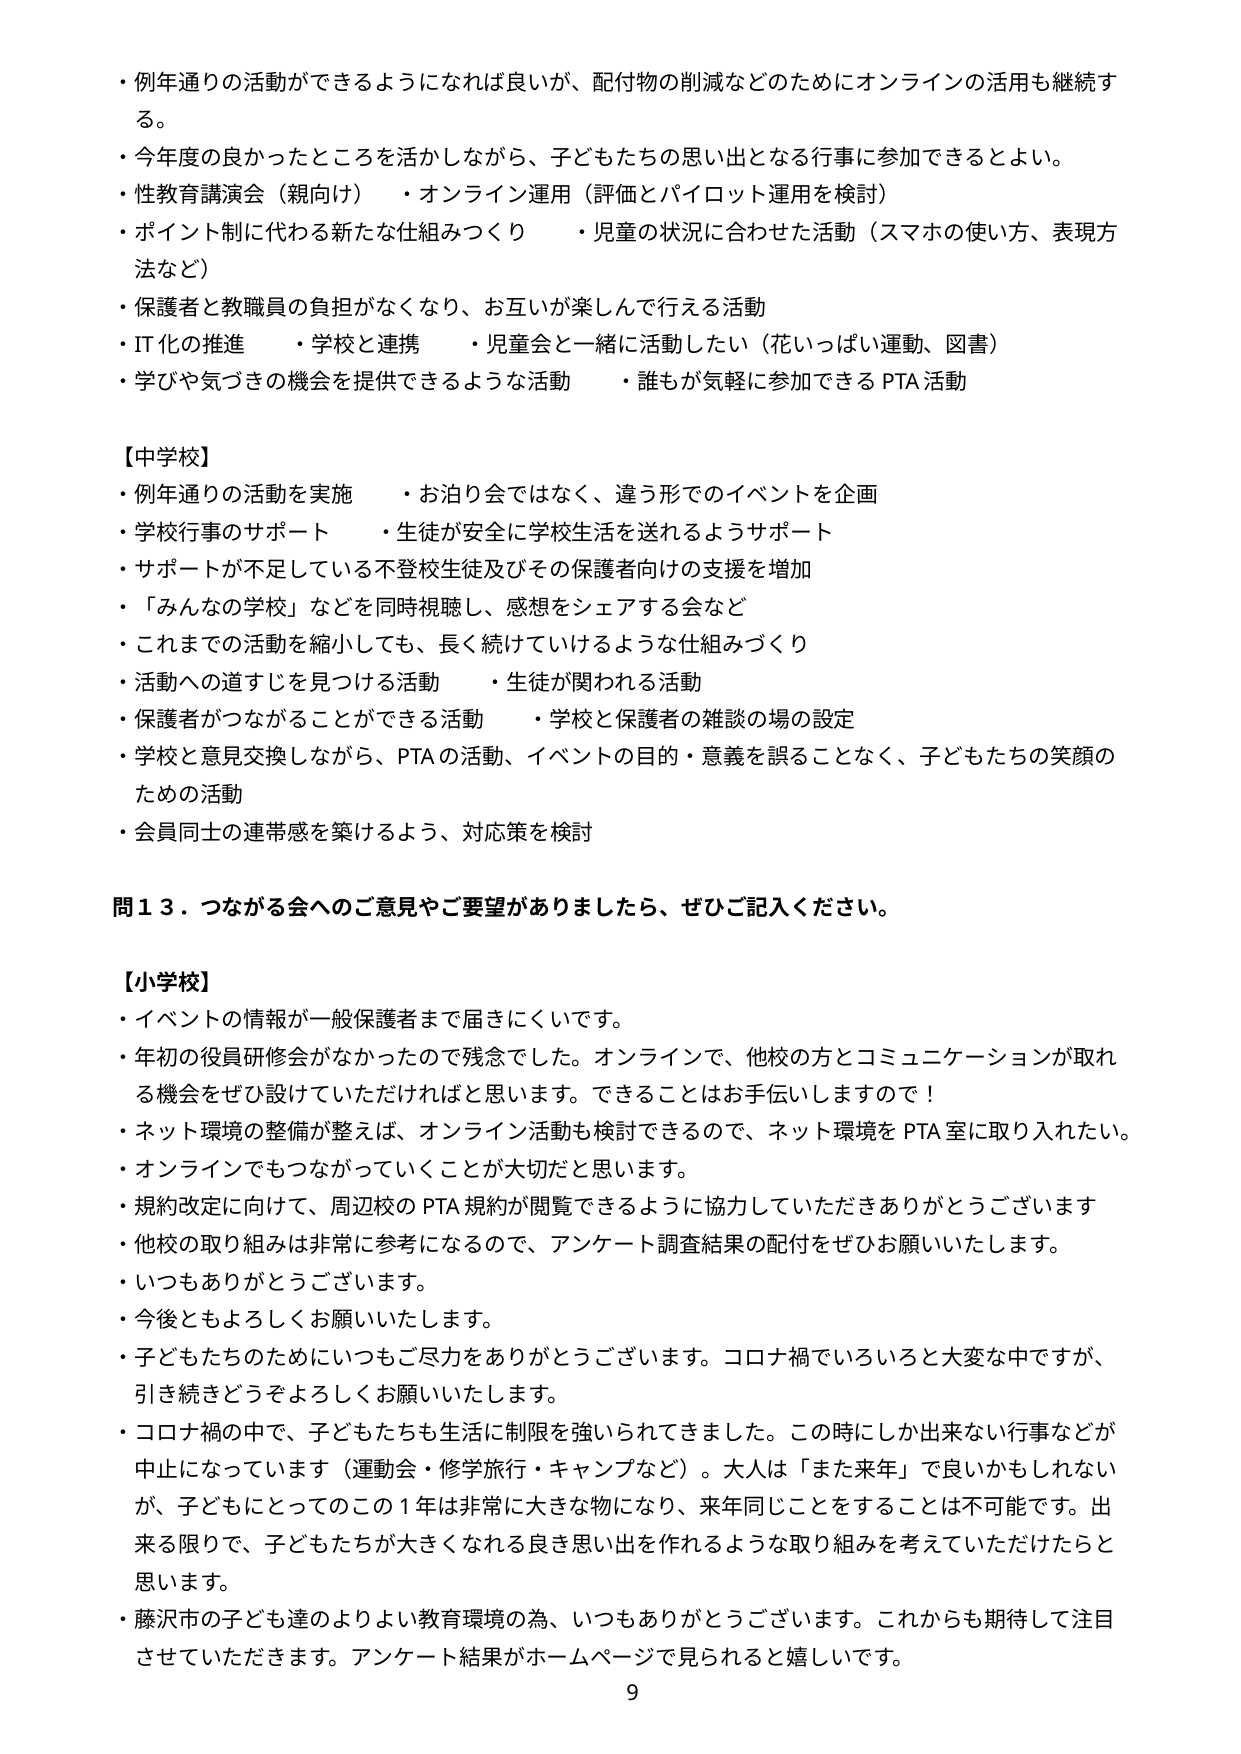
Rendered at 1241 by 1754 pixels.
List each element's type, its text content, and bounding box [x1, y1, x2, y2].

text ・ネット環境の整備が整えば、オンライン活動も検討できるので、ネット環境をPTA室に取り入れたい。 [112, 1112, 1128, 1149]
text ・サポートが不足している不登校生徒及びその保護者向けの支援を増加 [112, 549, 1128, 587]
text ・性教育講演会（親向け） ・オンライン運用（評価とパイロット運用を検討） [112, 174, 1128, 212]
text ・規約改定に向けて、周辺校のPTA規約が閲覧できるように協力していただきありがとうございます [112, 1187, 1128, 1224]
text ・コロナ禍の中で、子どもたちも生活に制限を強いられてきました。この時にしか出来ない行事などが中止になっています（運動会・修学旅行・キャンプなど）。大人は「また来年」で良いかもしれないが、子どもにとってのこの1年は非常に大きな物になり、来年同じことをすることは不可能です。出来る限りで、子どもたちが大きくなれる良き思い出を作れるような取り組みを考えていただけたらと思います。 [112, 1412, 1128, 1599]
text ・学びや気づきの機会を提供できるような活動 ・誰もが気軽に参加できるPTA活動 [112, 362, 1128, 399]
text ・IT化の推進 ・学校と連携 ・児童会と一緒に活動したい（花いっぱい運動、図書） [112, 324, 1128, 362]
text ・年初の役員研修会がなかったので残念でした。オンラインで、他校の方とコミュニケーションが取れる機会をぜひ設けていただければと思います。できることはお手伝いしますので！ [112, 1037, 1128, 1112]
text ・これまでの活動を縮小しても、長く続けていけるような仕組みづくり [112, 624, 1128, 662]
text ・保護者と教職員の負担がなくなり、お互いが楽しんで行える活動 [112, 287, 1128, 324]
text 問１３．つながる会へのご意見やご要望がありましたら、ぜひご記入ください。 [112, 887, 1128, 924]
text ・藤沢市の子ども達のよりよい教育環境の為、いつもありがとうございます。これからも期待して注目させていただきます。アンケート結果がホームページで見られると嬉しいです。 [112, 1599, 1128, 1674]
text ・オンラインでもつながっていくことが大切だと思います。 [112, 1149, 1128, 1187]
text ・いつもありがとうございます。 [112, 1262, 1128, 1299]
text ・保護者がつながることができる活動 ・学校と保護者の雑談の場の設定 [112, 699, 1128, 737]
text ・学校と意見交換しながら、PTAの活動、イベントの目的・意義を誤ることなく、子どもたちの笑顔のための活動 [112, 737, 1128, 812]
text ・活動への道すじを見つける活動 ・生徒が関われる活動 [112, 662, 1128, 699]
text ・例年通りの活動を実施 ・お泊り会ではなく、違う形でのイベントを企画 [112, 474, 1128, 512]
text ・「みんなの学校」などを同時視聴し、感想をシェアする会など [112, 587, 1128, 624]
text ・学校行事のサポート ・生徒が安全に学校生活を送れるようサポート [112, 512, 1128, 549]
text ・子どもたちのためにいつもご尽力をありがとうございます。コロナ禍でいろいろと大変な中ですが、引き続きどうぞよろしくお願いいたします。 [112, 1337, 1128, 1412]
text ・他校の取り組みは非常に参考になるので、アンケート調査結果の配付をぜひお願いいたします。 [112, 1224, 1128, 1262]
text ・例年通りの活動ができるようになれば良いが、配付物の削減などのためにオンラインの活用も継続する。 [112, 62, 1128, 137]
text ・今年度の良かったところを活かしながら、子どもたちの思い出となる行事に参加できるとよい。 [112, 137, 1128, 174]
text ・ポイント制に代わる新たな仕組みつくり ・児童の状況に合わせた活動（スマホの使い方、表現方法など） [112, 212, 1128, 287]
text ・イベントの情報が一般保護者まで届きにくいです。 [112, 999, 1128, 1037]
text 【小学校】 [112, 962, 1128, 999]
text 【中学校】 [112, 437, 1128, 474]
text ・会員同士の連帯感を築けるよう、対応策を検討 [112, 812, 1128, 849]
text ・今後ともよろしくお願いいたします。 [112, 1299, 1128, 1337]
